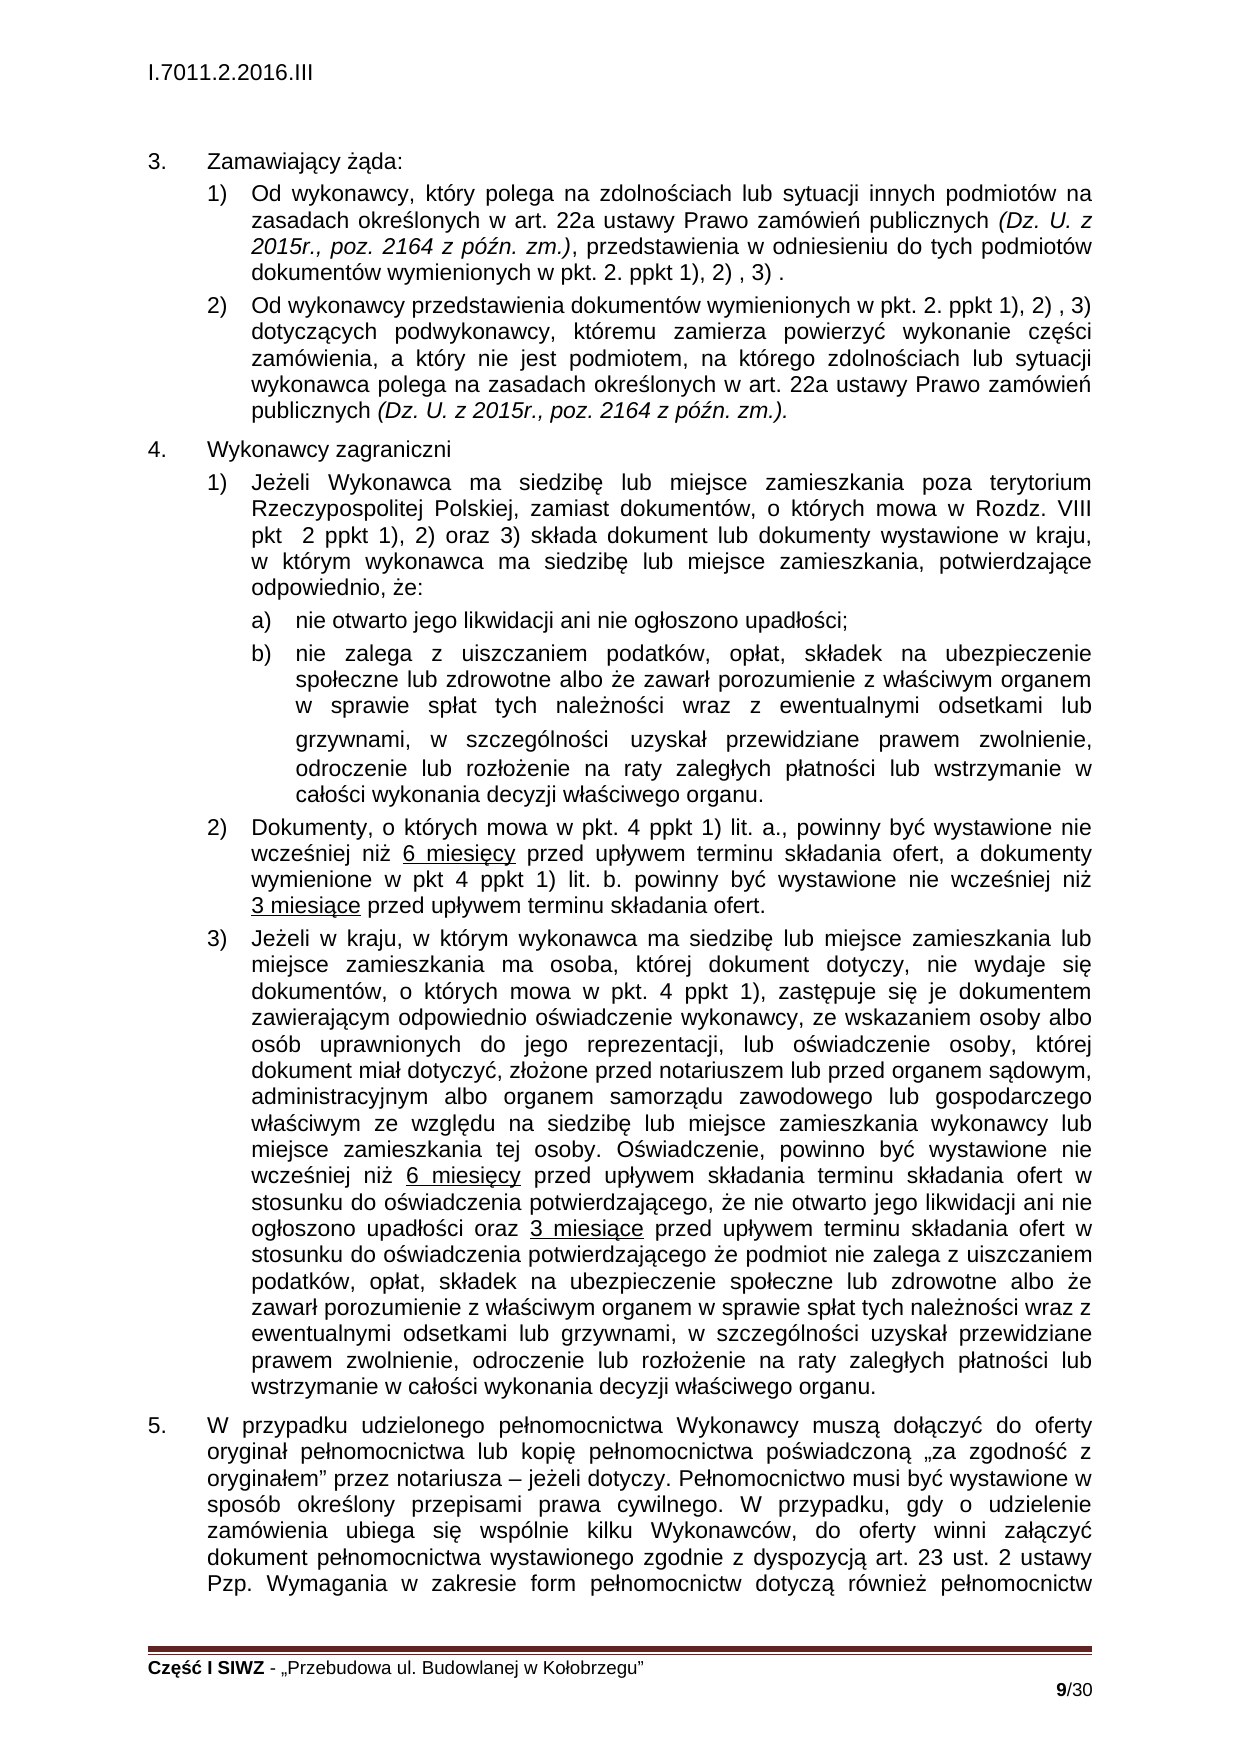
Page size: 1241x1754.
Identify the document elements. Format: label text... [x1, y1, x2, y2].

list Jeżeli Wykonawca ma siedzibę lub miejsce zamieszkania poza terytorium Rzeczypospolitej Polskiej, zamiast dokumentów, o których mowa w Rozdz. VIII pkt 2 ppkt 1), 2) oraz 3) składa dokument lub dokumenty wystawione w kraju, w którym wykonawca ma siedzibę lub miejsce zamieszkania, potwierdzające odpowiednio, że: [207, 469, 1092, 601]
list nie zalega z uiszczaniem podatków, opłat, składek na ubezpieczenie społeczne lub zdrowotne albo że zawarł porozumienie z właściwym organem w sprawie spłat tych należności wraz z ewentualnymi odsetkami lub grzywnami, w szczególności uzyskał przewidziane prawem zwolnienie, odroczenie lub rozłożenie na raty zaległych płatności lub wstrzymanie w całości wykonania decyzji właściwego organu. [251, 639, 1092, 807]
list Wykonawcy zagraniczni [148, 436, 1092, 463]
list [148, 1412, 1092, 1596]
list nie otwarto jego likwidacji ani nie ogłoszono upadłości; [251, 607, 1092, 633]
list Jeżeli w kraju, w którym wykonawca ma siedzibę lub miejsce zamieszkania lub miejsce zamieszkania ma osoba, której dokument dotyczy, nie wydaje się dokumentów, o których mowa w pkt. 4 ppkt 1), zastępuje się je dokumentem zawierającym odpowiednio oświadczenie wykonawcy, ze wskazaniem osoby albo osób uprawnionych do jego reprezentacji, lub oświadczenie osoby, której dokument miał dotyczyć, złożone przed notariuszem lub przed organem sądowym, administracyjnym albo organem samorządu zawodowego lub gospodarczego właściwym ze względu na siedzibę lub miejsce zamieszkania wykonawcy lub miejsce zamieszkania tej osoby. Oświadczenie, powinno być wystawione nie wcześniej niż 6 miesięcy przed upływem składania terminu składania ofert w stosunku do oświadczenia potwierdzającego, że nie otwarto jego likwidacji ani nie ogłoszono upadłości oraz 3 miesiące przed upływem terminu składania ofert w stosunku do oświadczenia potwierdzającego że podmiot nie zalega z uiszczaniem podatków, opłat, składek na ubezpieczenie społeczne lub zdrowotne albo że zawarł porozumienie z właściwym organem w sprawie spłat tych należności wraz z ewentualnymi odsetkami lub grzywnami, w szczególności uzyskał przewidziane prawem zwolnienie, odroczenie lub rozłożenie na raty zaległych płatności lub wstrzymanie w całości wykonania decyzji właściwego organu. [207, 925, 1092, 1399]
list Zamawiający żąda: [148, 148, 1092, 174]
list Dokumenty, o których mowa w pkt. 4 ppkt 1) lit. a., powinny być wystawione nie wcześniej niż 6 miesięcy przed upływem terminu składania ofert, a dokumenty wymienione w pkt 4 ppkt 1) lit. b. powinny być wystawione nie wcześniej niż 3 miesiące przed upływem terminu składania ofert. [207, 813, 1092, 919]
list Od wykonawcy przedstawienia dokumentów wymienionych w pkt. 2. ppkt 1), 2) , 3) dotyczących podwykonawcy, któremu zamierza powierzyć wykonanie części zamówienia, a który nie jest podmiotem, na którego zdolnościach lub sytuacji wykonawca polega na zasadach określonych w art. 22a ustawy Prawo zamówień publicznych (Dz. U. z 2015r., poz. 2164 z późn. zm.). [207, 292, 1092, 424]
list Od wykonawcy, który polega na zdolnościach lub sytuacji innych podmiotów na zasadach określonych w art. 22a ustawy Prawo zamówień publicznych (Dz. U. z 2015r., poz. 2164 z późn. zm.), przedstawienia w odniesieniu do tych podmiotów dokumentów wymienionych w pkt. 2. ppkt 1), 2) , 3) . [207, 180, 1092, 286]
